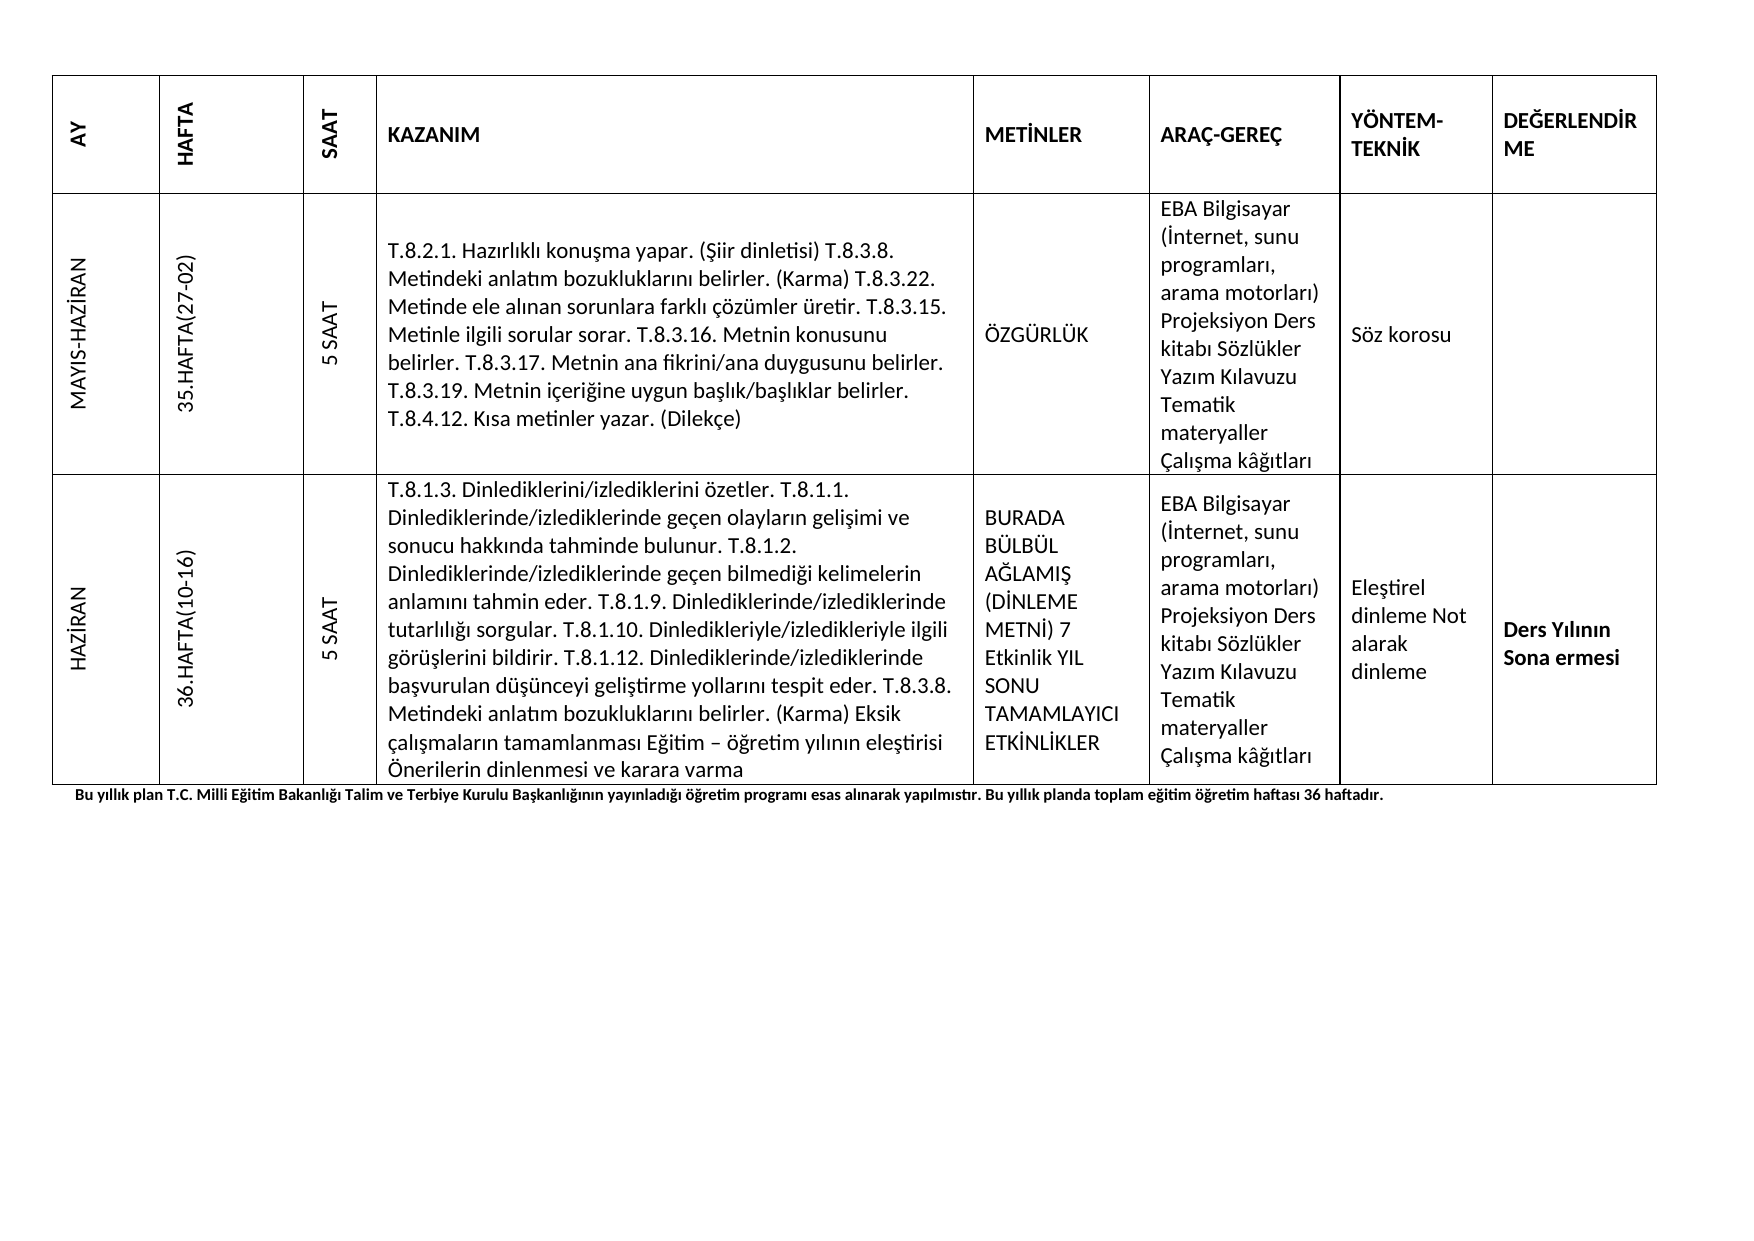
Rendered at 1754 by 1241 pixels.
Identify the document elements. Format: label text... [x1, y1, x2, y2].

table_header AY [53, 76, 159, 193]
table_header DEĞERLENDİRME [1493, 76, 1656, 193]
table_header KAZANIM [377, 76, 973, 193]
table_cell T.8.1.3. Dinlediklerini/izlediklerini özetler. T.8.1.1. Dinlediklerinde/izlediklerinde geçen olayların gelişimi ve sonucu hakkında tahminde bulunur. T.8.1.2. Dinlediklerinde/izlediklerinde geçen bilmediği kelimelerin anlamını tahmin eder. T.8.1.9. Dinlediklerinde/izlediklerinde tutarlılığı sorgular. T.8.1.10. Dinledikleriyle/izledikleriyle ilgili görüşlerini bildirir. T.8.1.12. Dinlediklerinde/izlediklerinde başvurulan düşünceyi geliştirme yollarını tespit eder. T.8.3.8. Metindeki anlatım bozukluklarını belirler. (Karma) Eksik çalışmaların tamamlanması Eğitim – öğretim yılının eleştirisi Önerilerin dinlenmesi ve karara varma [377, 475, 973, 784]
table_cell BURADA BÜLBÜL AĞLAMIŞ (DİNLEME METNİ) 7 Etkinlik YIL SONU TAMAMLAYICI ETKİNLİKLER [974, 475, 1149, 784]
table_cell ÖZGÜRLÜK [974, 194, 1149, 474]
table_cell MAYIS-HAZİRAN [53, 194, 159, 474]
table_header YÖNTEM-TEKNİK [1341, 76, 1492, 193]
table_cell 35.HAFTA(27-02) [160, 194, 303, 474]
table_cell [1150, 194, 1339, 474]
table_cell Eleştirel dinleme Not alarak dinleme [1341, 475, 1492, 784]
table_cell Söz korosu [1341, 194, 1492, 474]
table_cell 5 SAAT [304, 475, 376, 784]
table_cell Ders Yılının Sona ermesi [1493, 475, 1656, 784]
table_cell 36.HAFTA(10-16) [160, 475, 303, 784]
table_cell 5 SAAT [304, 194, 376, 474]
text Bu yıllık plan T.C. Milli Eğitim Bakanlığı Talim ve Terbiye Kurulu Başkanlığının yayınladığı öğretim programı esas alınarak yapılmıstır. Bu yıllık planda toplam eğitim öğretim haftası 36 haftadır. [75, 785, 1679, 805]
table_header HAFTA [160, 76, 303, 193]
table_header METİNLER [974, 76, 1149, 193]
table_cell HAZİRAN [53, 475, 159, 784]
table_header SAAT [304, 76, 376, 193]
table_cell [1493, 194, 1656, 474]
table_cell T.8.2.1. Hazırlıklı konuşma yapar. (Şiir dinletisi) T.8.3.8. Metindeki anlatım bozukluklarını belirler. (Karma) T.8.3.22. Metinde ele alınan sorunlara farklı çözümler üretir. T.8.3.15. Metinle ilgili sorular sorar. T.8.3.16. Metnin konusunu belirler. T.8.3.17. Metnin ana fikrini/ana duygusunu belirler. T.8.3.19. Metnin içeriğine uygun başlık/başlıklar belirler. T.8.4.12. Kısa metinler yazar. (Dilekçe) [377, 194, 973, 474]
table_header ARAÇ-GEREÇ [1150, 76, 1339, 193]
table_cell EBA Bilgisayar (İnternet, sunu programları, arama motorları) Projeksiyon Ders kitabı Sözlükler Yazım Kılavuzu Tematik materyaller Çalışma kâğıtları [1150, 475, 1339, 784]
